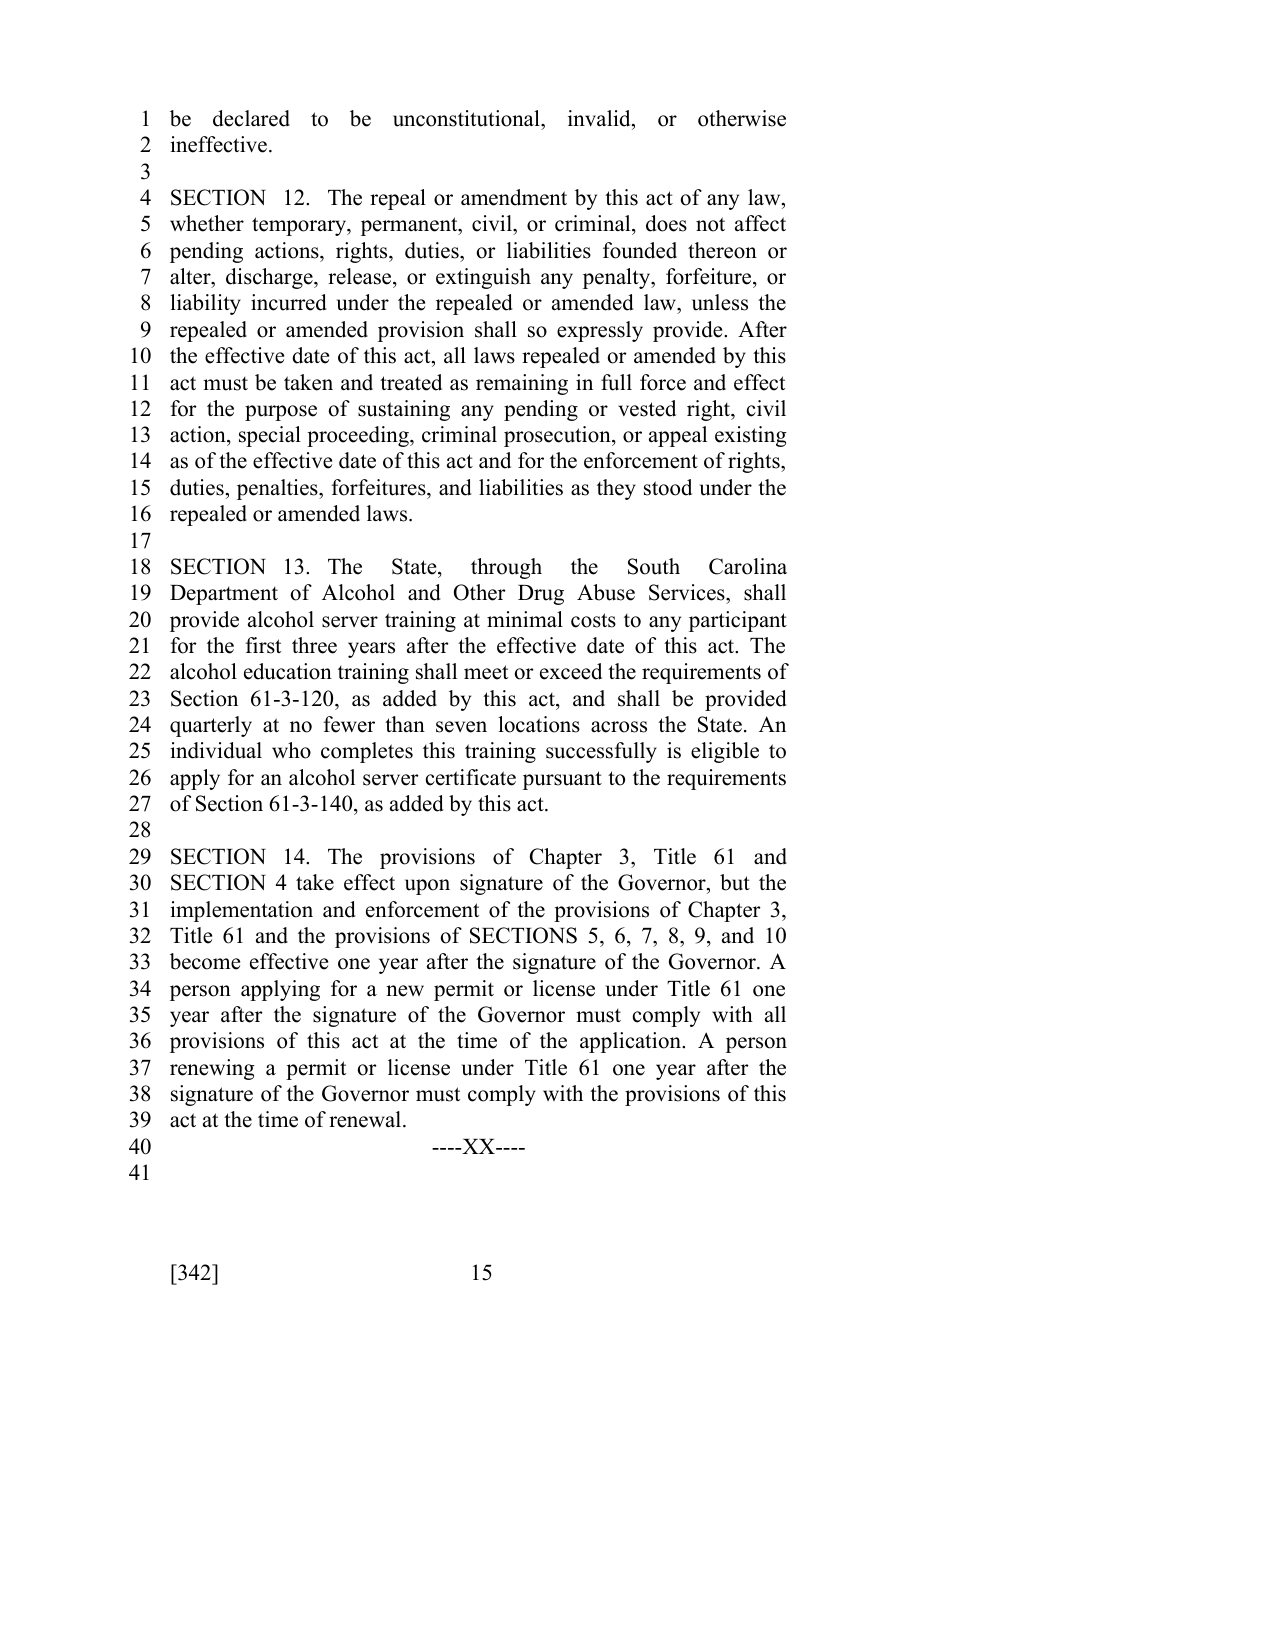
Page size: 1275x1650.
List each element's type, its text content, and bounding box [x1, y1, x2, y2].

text SECTION 12. The repeal or amendment by this act of any law, whether temporary, permanent, civil, or criminal, does not affect pending actions, rights, duties, or liabilities founded thereon or alter, discharge, release, or extinguish any penalty, forfeiture, or liability incurred under the repealed or amended law, unless the repealed or amended provision shall so expressly provide. After the effective date of this act, all laws repealed or amended by this act must be taken and treated as remaining in full force and effect for the purpose of sustaining any pending or vested right, civil action, special proceeding, criminal prosecution, or appeal existing as of the effective date of this act and for the enforcement of rights, duties, penalties, forfeitures, and liabilities as they stood under the repealed or amended laws. [169, 184, 787, 527]
text SECTION 14. The provisions of Chapter 3, Title 61 and SECTION 4 take effect upon signature of the Governor, but the implementation and enforcement of the provisions of Chapter 3, Title 61 and the provisions of SECTIONS 5, 6, 7, 8, 9, and 10 become effective one year after the signature of the Governor. A person applying for a new permit or license under Title 61 one year after the signature of the Governor must comply with all provisions of this act at the time of the application. A person renewing a permit or license under Title 61 one year after the signature of the Governor must comply with the provisions of this act at the time of renewal. [169, 843, 787, 1133]
text ----XX---- [169, 1133, 787, 1159]
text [169, 105, 787, 158]
text SECTION 13. The State, through the South Carolina Department of Alcohol and Other Drug Abuse Services, shall provide alcohol server training at minimal costs to any participant for the first three years after the effective date of this act. The alcohol education training shall meet or exceed the requirements of Section 61-3-120, as added by this act, and shall be provided quarterly at no fewer than seven locations across the State. An individual who completes this training successfully is eligible to apply for an alcohol server certificate pursuant to the requirements of Section 61-3-140, as added by this act. [169, 553, 787, 817]
